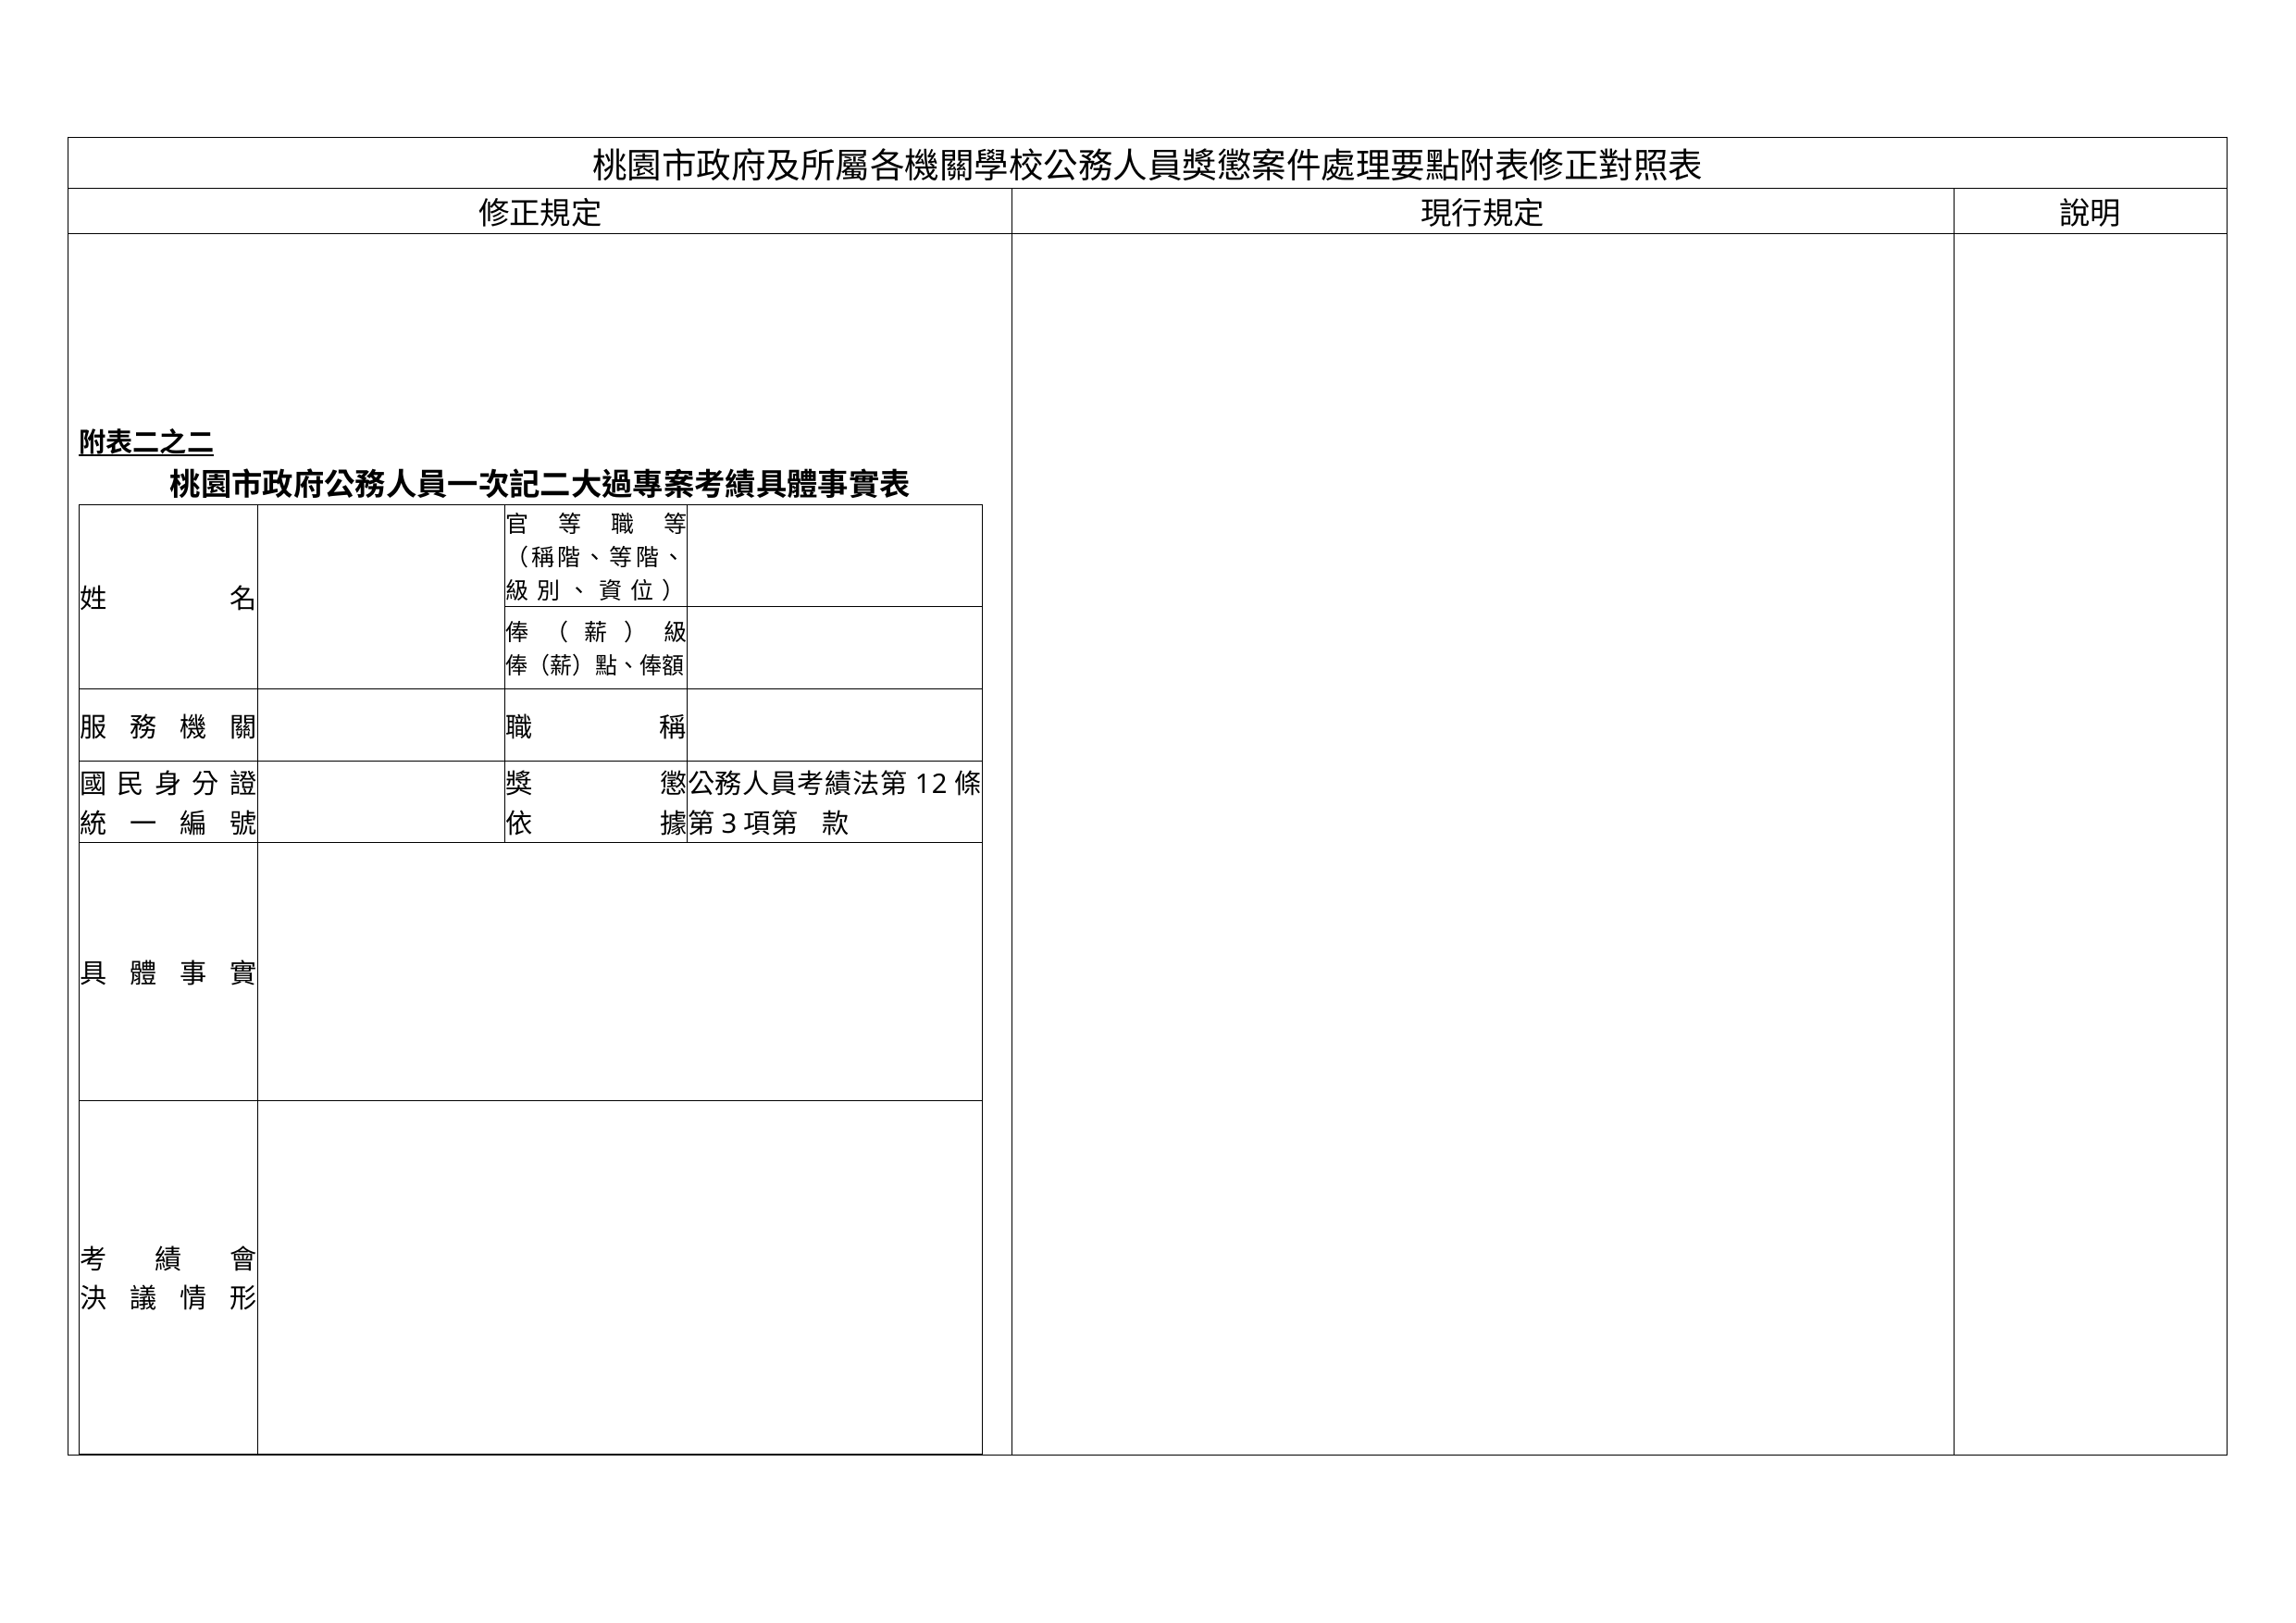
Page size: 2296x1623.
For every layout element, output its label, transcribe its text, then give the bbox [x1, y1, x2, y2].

table_cell [1012, 234, 1954, 1455]
table_cell 說明 [1955, 189, 2227, 233]
table_cell 修正規定 [68, 189, 1011, 233]
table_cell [68, 234, 1011, 1455]
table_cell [1955, 234, 2227, 1455]
table_header 桃園市政府及所屬各機關學校公務人員獎懲案件處理要點附表修正對照表 [68, 138, 2227, 188]
table_cell 現行規定 [1012, 189, 1954, 233]
